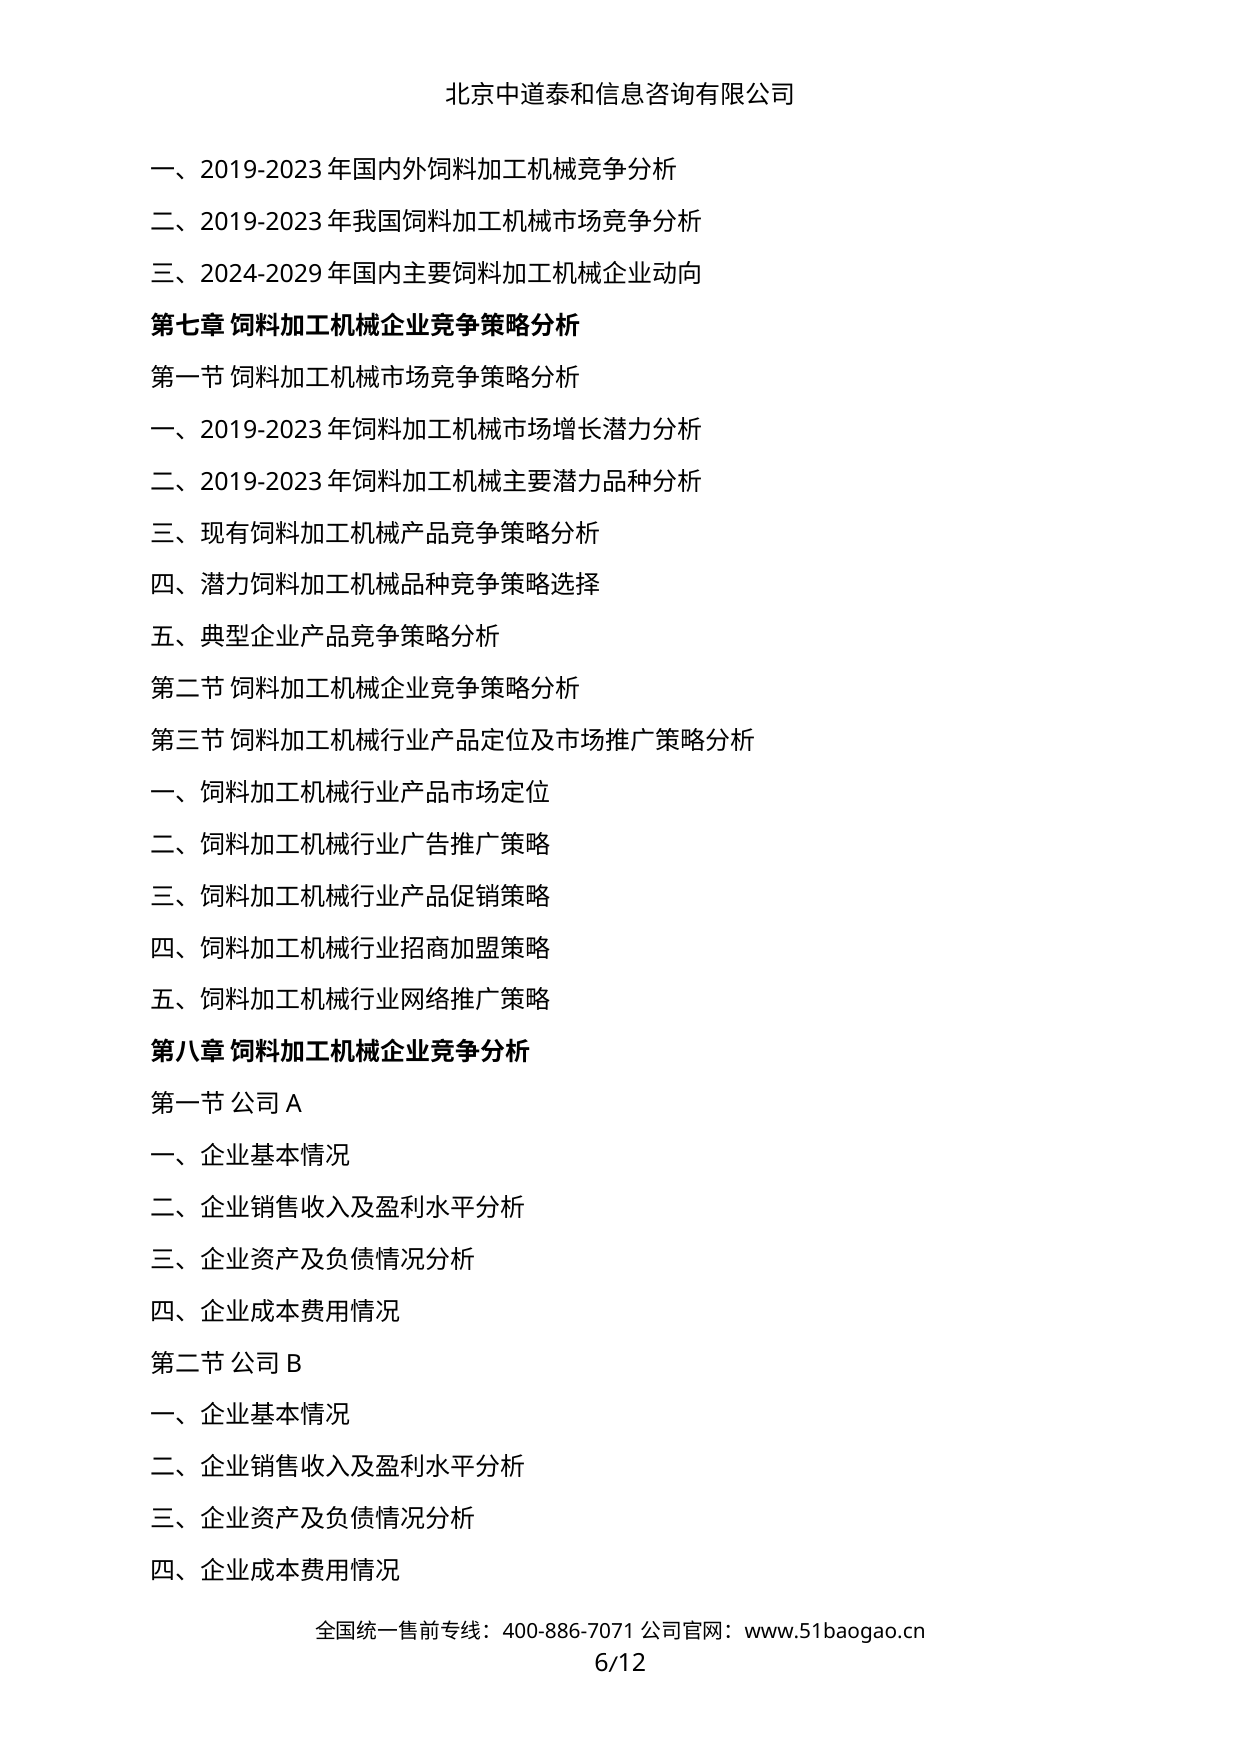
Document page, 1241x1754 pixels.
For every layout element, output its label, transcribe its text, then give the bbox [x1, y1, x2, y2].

text 二、企业销售收入及盈利水平分析 [150, 1187, 1090, 1224]
text 五、典型企业产品竞争策略分析 [150, 617, 1090, 653]
text 第二节 饲料加工机械企业竞争策略分析 [150, 669, 1090, 705]
text 第八章 饲料加工机械企业竞争分析 [150, 1032, 1090, 1068]
text 第七章 饲料加工机械企业竞争策略分析 [150, 306, 1090, 342]
text 二、2019-2023年我国饲料加工机械市场竞争分析 [150, 202, 1090, 238]
text 三、企业资产及负债情况分析 [150, 1499, 1090, 1535]
text 第一节 饲料加工机械市场竞争策略分析 [150, 357, 1090, 394]
text 四、企业成本费用情况 [150, 1551, 1090, 1587]
text 一、企业基本情况 [150, 1395, 1090, 1431]
text 三、现有饲料加工机械产品竞争策略分析 [150, 513, 1090, 549]
text 三、企业资产及负债情况分析 [150, 1239, 1090, 1276]
text 第二节 公司B [150, 1343, 1090, 1379]
text 四、企业成本费用情况 [150, 1291, 1090, 1327]
text 四、潜力饲料加工机械品种竞争策略选择 [150, 565, 1090, 601]
text 一、企业基本情况 [150, 1136, 1090, 1172]
text 一、饲料加工机械行业产品市场定位 [150, 772, 1090, 809]
text 二、2019-2023年饲料加工机械主要潜力品种分析 [150, 461, 1090, 497]
text 第三节 饲料加工机械行业产品定位及市场推广策略分析 [150, 721, 1090, 757]
text 四、饲料加工机械行业招商加盟策略 [150, 928, 1090, 964]
text 一、2019-2023年国内外饲料加工机械竞争分析 [150, 150, 1090, 186]
text 二、企业销售收入及盈利水平分析 [150, 1447, 1090, 1483]
text 第一节 公司A [150, 1084, 1090, 1120]
text 一、2019-2023年饲料加工机械市场增长潜力分析 [150, 409, 1090, 446]
text 三、2024-2029年国内主要饲料加工机械企业动向 [150, 254, 1090, 290]
text 五、饲料加工机械行业网络推广策略 [150, 980, 1090, 1016]
text 二、饲料加工机械行业广告推广策略 [150, 824, 1090, 861]
text 三、饲料加工机械行业产品促销策略 [150, 876, 1090, 912]
